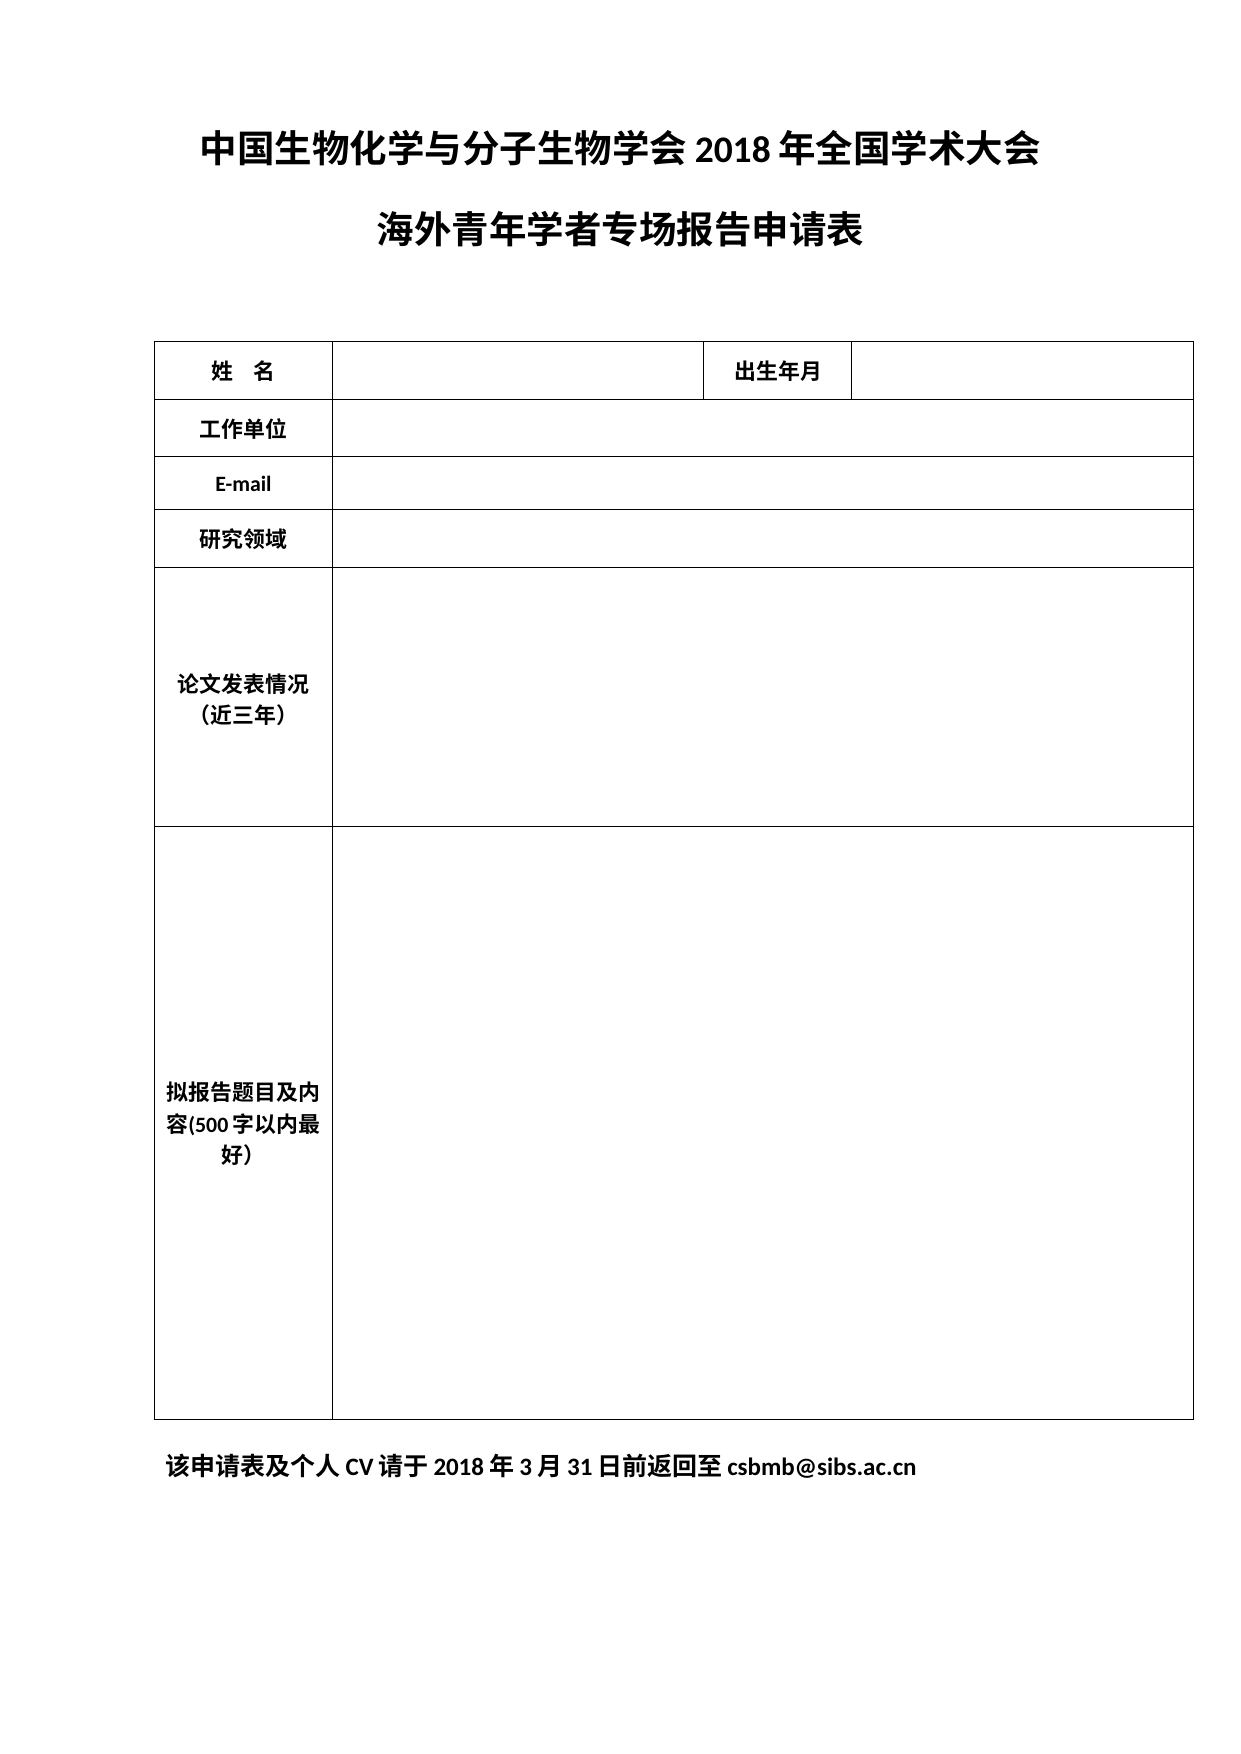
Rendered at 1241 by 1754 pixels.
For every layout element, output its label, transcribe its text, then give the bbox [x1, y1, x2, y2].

table_cell [333, 568, 1193, 826]
table_cell [333, 457, 1193, 509]
table_cell 拟报告题目及内容(500字以内最好） [155, 827, 332, 1418]
text 中国生物化学与分子生物学会2018年全国学术大会 [187, 113, 1053, 178]
table_header [333, 342, 703, 398]
table_cell E-mail [155, 457, 332, 509]
text 该申请表及个人CV请于2018年3月31日前返回至csbmb@sibs.ac.cn [165, 1432, 1053, 1497]
table_cell 研究领域 [155, 510, 332, 567]
table_cell [333, 510, 1193, 567]
table_cell 论文发表情况（近三年） [155, 568, 332, 826]
table_header 出生年月 [704, 342, 851, 398]
table_cell [333, 400, 1193, 456]
table_header 姓 名 [155, 342, 332, 398]
table_header [852, 342, 1193, 398]
table_cell [333, 827, 1193, 1418]
text 海外青年学者专场报告申请表 [187, 194, 1053, 259]
table_cell 工作单位 [155, 400, 332, 456]
